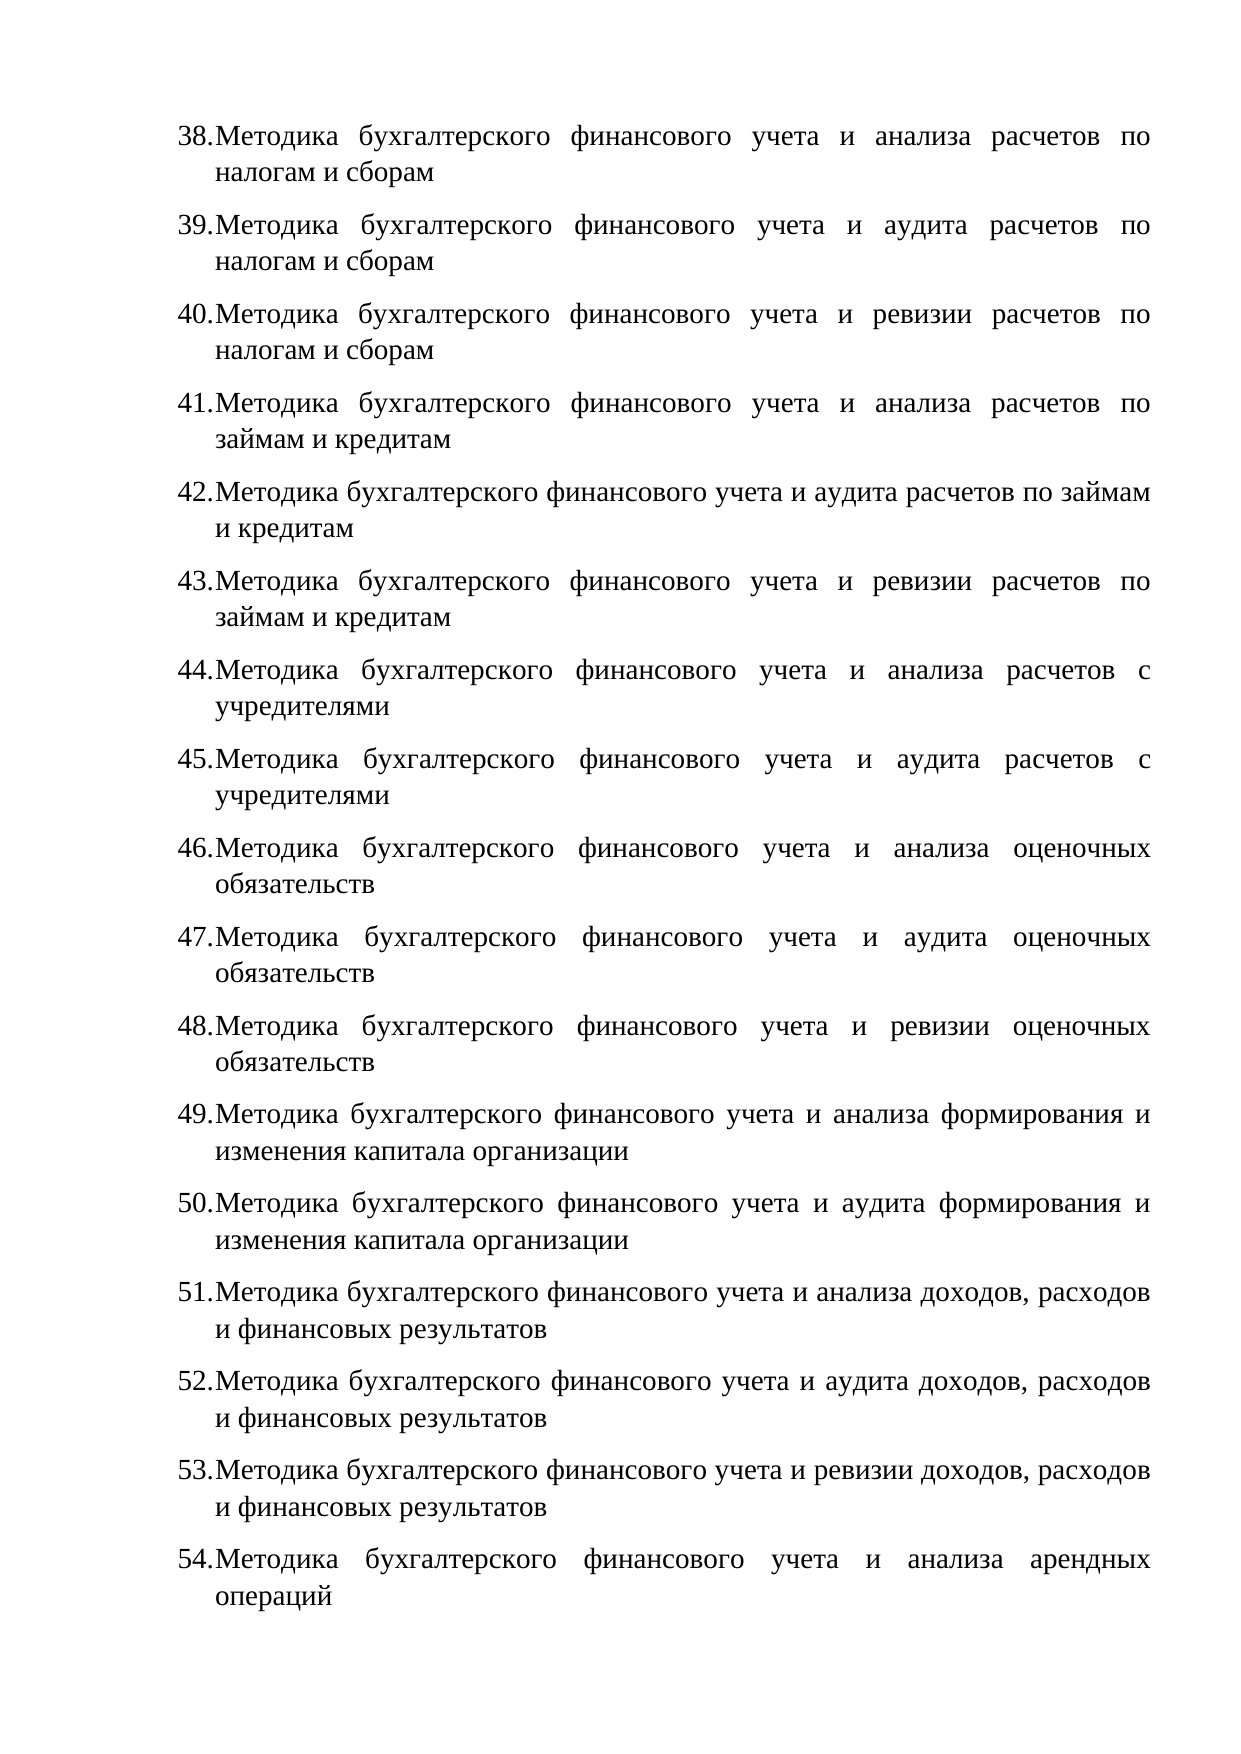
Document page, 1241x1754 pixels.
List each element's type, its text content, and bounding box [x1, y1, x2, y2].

list Методика бухгалтерского финансового учета и ревизии расчетов по займам и кредитам [177, 563, 1152, 633]
list Методика бухгалтерского финансового учета и анализа формирования и изменения капитала организации [177, 1097, 1152, 1166]
list Методика бухгалтерского финансового учета и анализа доходов, расходов и финансовых результатов [177, 1274, 1152, 1344]
list Методика бухгалтерского финансового учета и ревизии доходов, расходов и финансовых результатов [177, 1452, 1152, 1522]
list Методика бухгалтерского финансового учета и анализа оценочных обязательств [177, 830, 1152, 899]
list Методика бухгалтерского финансового учета и ревизии расчетов по налогам и сборам [177, 296, 1152, 366]
list Методика бухгалтерского финансового учета и ревизии оценочных обязательств [177, 1008, 1152, 1077]
list Методика бухгалтерского финансового учета и аудита расчетов по займам и кредитам [177, 474, 1152, 544]
list Методика бухгалтерского финансового учета и анализа расчетов по займам и кредитам [177, 385, 1152, 455]
list Методика бухгалтерского финансового учета и аудита доходов, расходов и финансовых результатов [177, 1363, 1152, 1433]
list Методика бухгалтерского финансового учета и анализа арендных операций [177, 1541, 1152, 1611]
list Методика бухгалтерского финансового учета и аудита расчетов по налогам и сборам [177, 207, 1152, 277]
list Методика бухгалтерского финансового учета и аудита формирования и изменения капитала организации [177, 1186, 1152, 1255]
list Методика бухгалтерского финансового учета и аудита оценочных обязательств [177, 919, 1152, 988]
list Методика бухгалтерского финансового учета и анализа расчетов по налогам и сборам [177, 118, 1152, 188]
list Методика бухгалтерского финансового учета и анализа расчетов с учредителями [177, 652, 1152, 722]
list Методика бухгалтерского финансового учета и аудита расчетов с учредителями [177, 741, 1152, 811]
